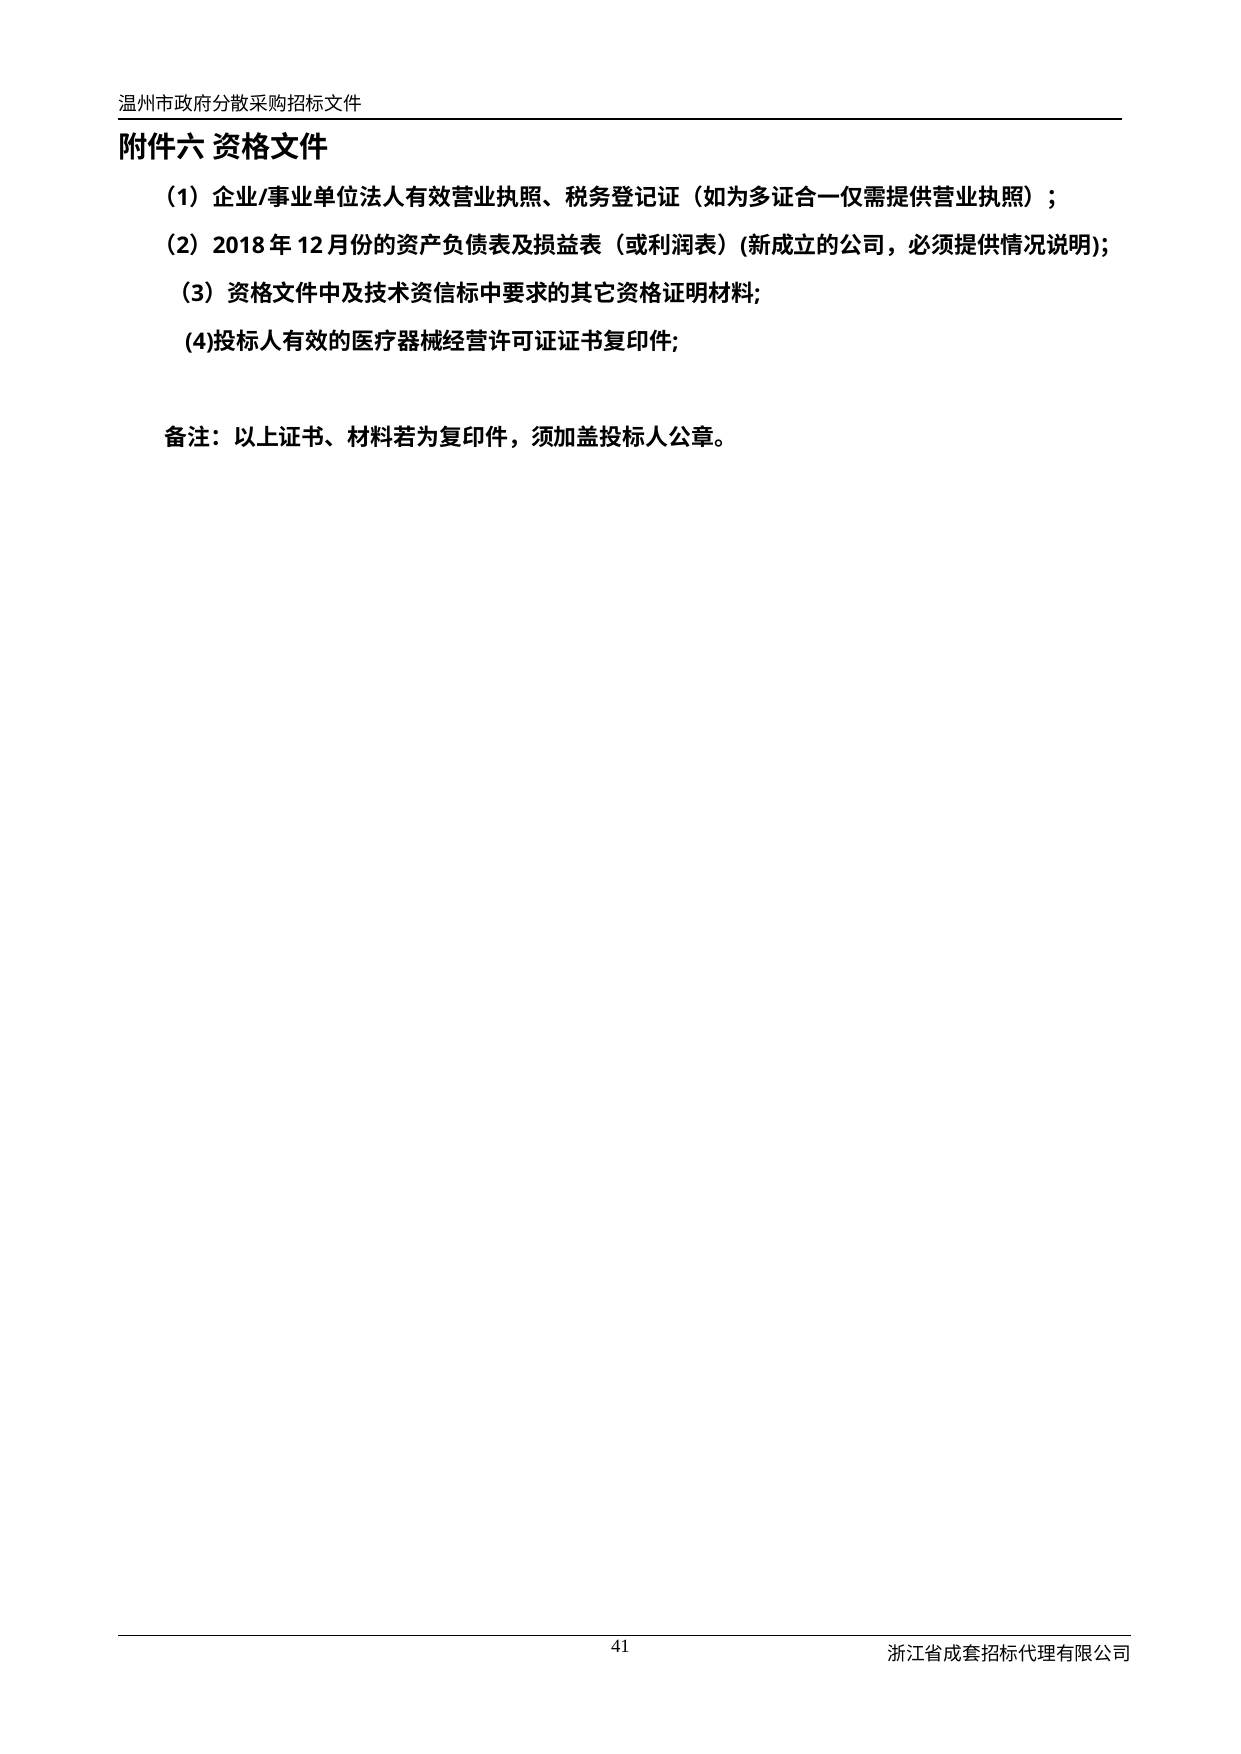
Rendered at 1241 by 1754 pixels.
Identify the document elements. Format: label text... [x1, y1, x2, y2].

text （3）资格文件中及技术资信标中要求的其它资格证明材料; [162, 263, 1122, 311]
text （2）2018年12月份的资产负债表及损益表（或利润表）(新成立的公司，必须提供情况说明)； [118, 215, 1122, 263]
text 备注：以上证书、材料若为复印件，须加盖投标人公章。 [118, 407, 1122, 455]
text （1）企业/事业单位法人有效营业执照、税务登记证（如为多证合一仅需提供营业执照）； [118, 167, 1122, 215]
text (4)投标人有效的医疗器械经营许可证证书复印件; [162, 311, 1122, 359]
text 附件六 资格文件 [118, 120, 1122, 167]
